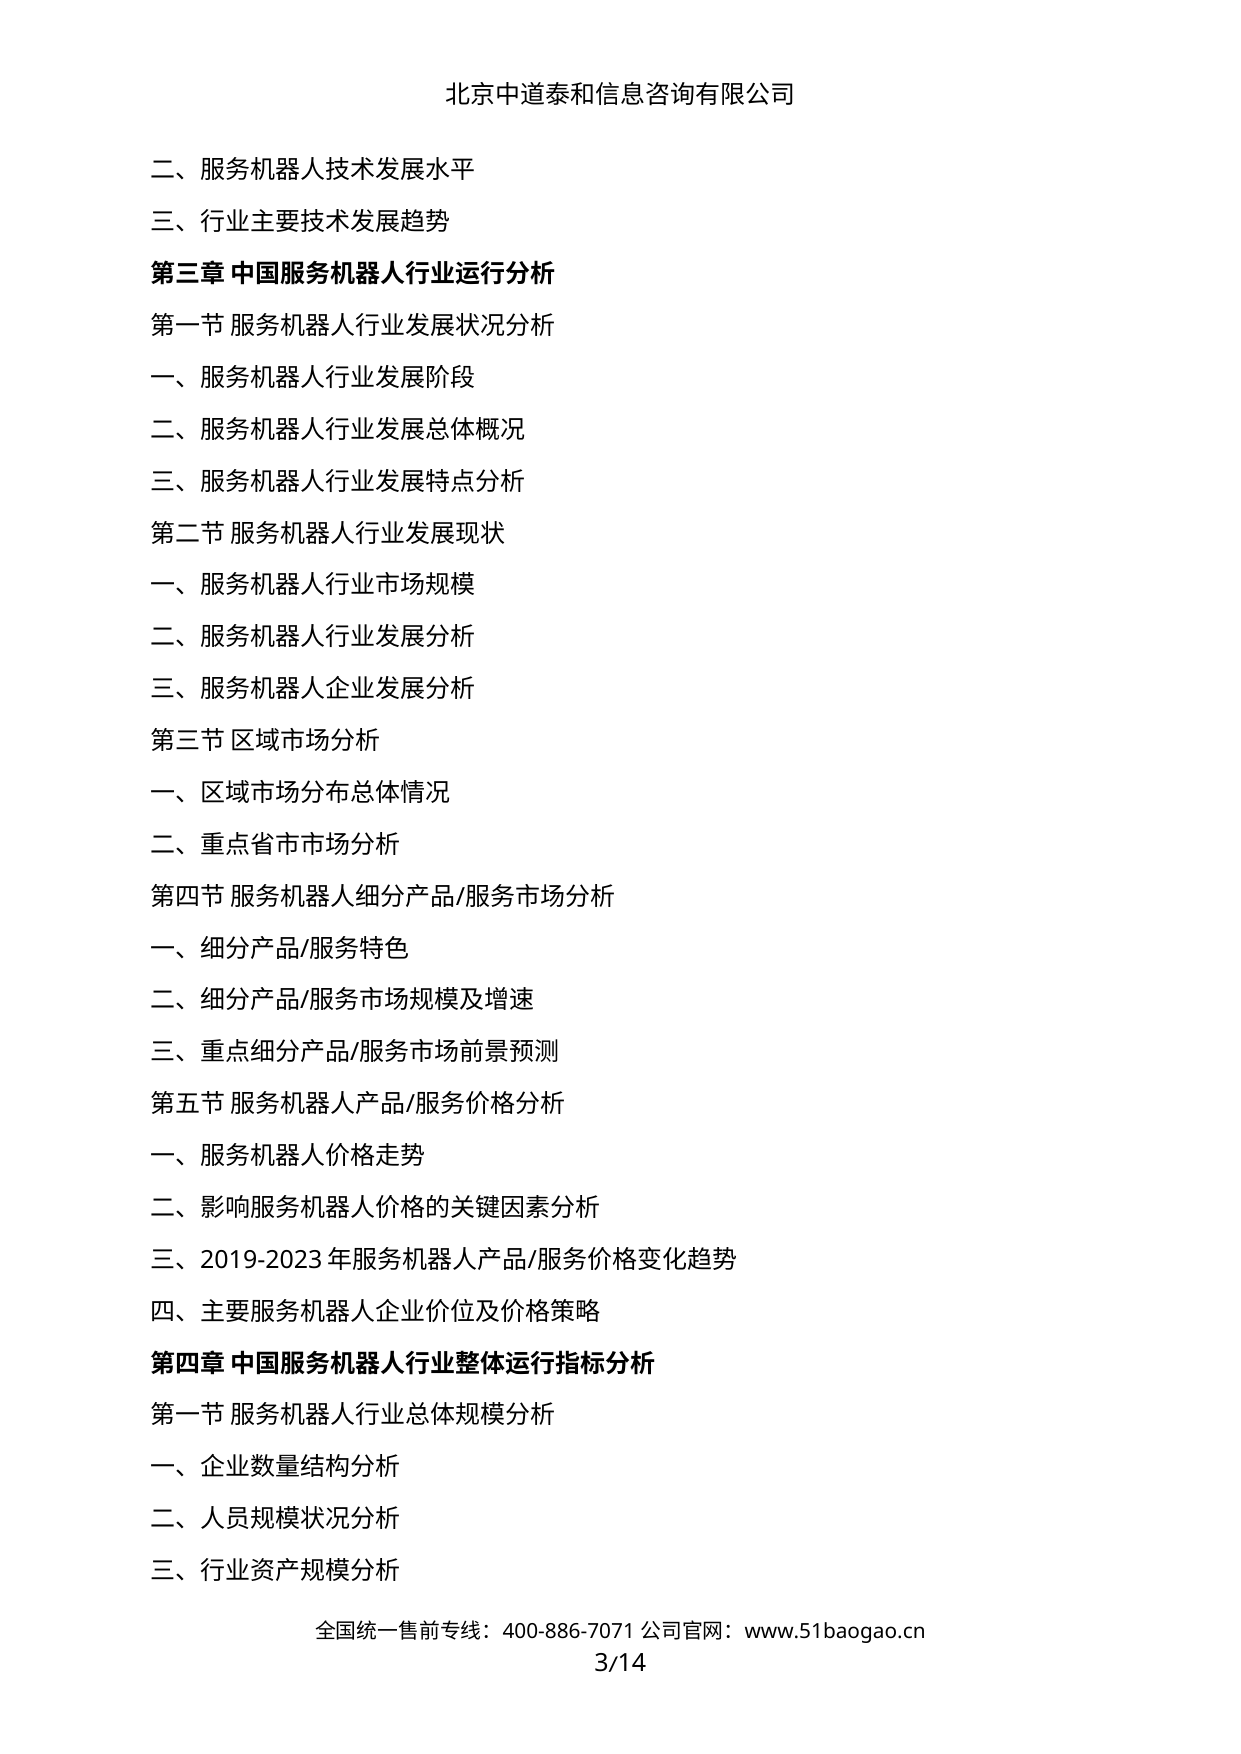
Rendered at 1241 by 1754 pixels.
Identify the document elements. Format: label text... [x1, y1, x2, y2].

text 第四章 中国服务机器人行业整体运行指标分析 [150, 1343, 1090, 1379]
text 一、服务机器人行业市场规模 [150, 565, 1090, 601]
text 三、行业主要技术发展趋势 [150, 202, 1090, 238]
text 三、2019-2023年服务机器人产品/服务价格变化趋势 [150, 1239, 1090, 1276]
text 二、服务机器人行业发展总体概况 [150, 409, 1090, 446]
text 二、服务机器人行业发展分析 [150, 617, 1090, 653]
text 二、人员规模状况分析 [150, 1499, 1090, 1535]
text 三、行业资产规模分析 [150, 1551, 1090, 1587]
text 一、服务机器人价格走势 [150, 1136, 1090, 1172]
text 二、影响服务机器人价格的关键因素分析 [150, 1187, 1090, 1224]
text 第二节 服务机器人行业发展现状 [150, 513, 1090, 549]
text 第三节 区域市场分析 [150, 721, 1090, 757]
text 一、企业数量结构分析 [150, 1447, 1090, 1483]
text 第一节 服务机器人行业发展状况分析 [150, 306, 1090, 342]
text 一、区域市场分布总体情况 [150, 772, 1090, 809]
text 三、重点细分产品/服务市场前景预测 [150, 1032, 1090, 1068]
text 第三章 中国服务机器人行业运行分析 [150, 254, 1090, 290]
text 二、重点省市市场分析 [150, 824, 1090, 861]
text 第一节 服务机器人行业总体规模分析 [150, 1395, 1090, 1431]
text 二、服务机器人技术发展水平 [150, 150, 1090, 186]
text 四、主要服务机器人企业价位及价格策略 [150, 1291, 1090, 1327]
text 二、细分产品/服务市场规模及增速 [150, 980, 1090, 1016]
text 一、细分产品/服务特色 [150, 928, 1090, 964]
text 三、服务机器人行业发展特点分析 [150, 461, 1090, 497]
text 三、服务机器人企业发展分析 [150, 669, 1090, 705]
text 第四节 服务机器人细分产品/服务市场分析 [150, 876, 1090, 912]
text 第五节 服务机器人产品/服务价格分析 [150, 1084, 1090, 1120]
text 一、服务机器人行业发展阶段 [150, 357, 1090, 394]
